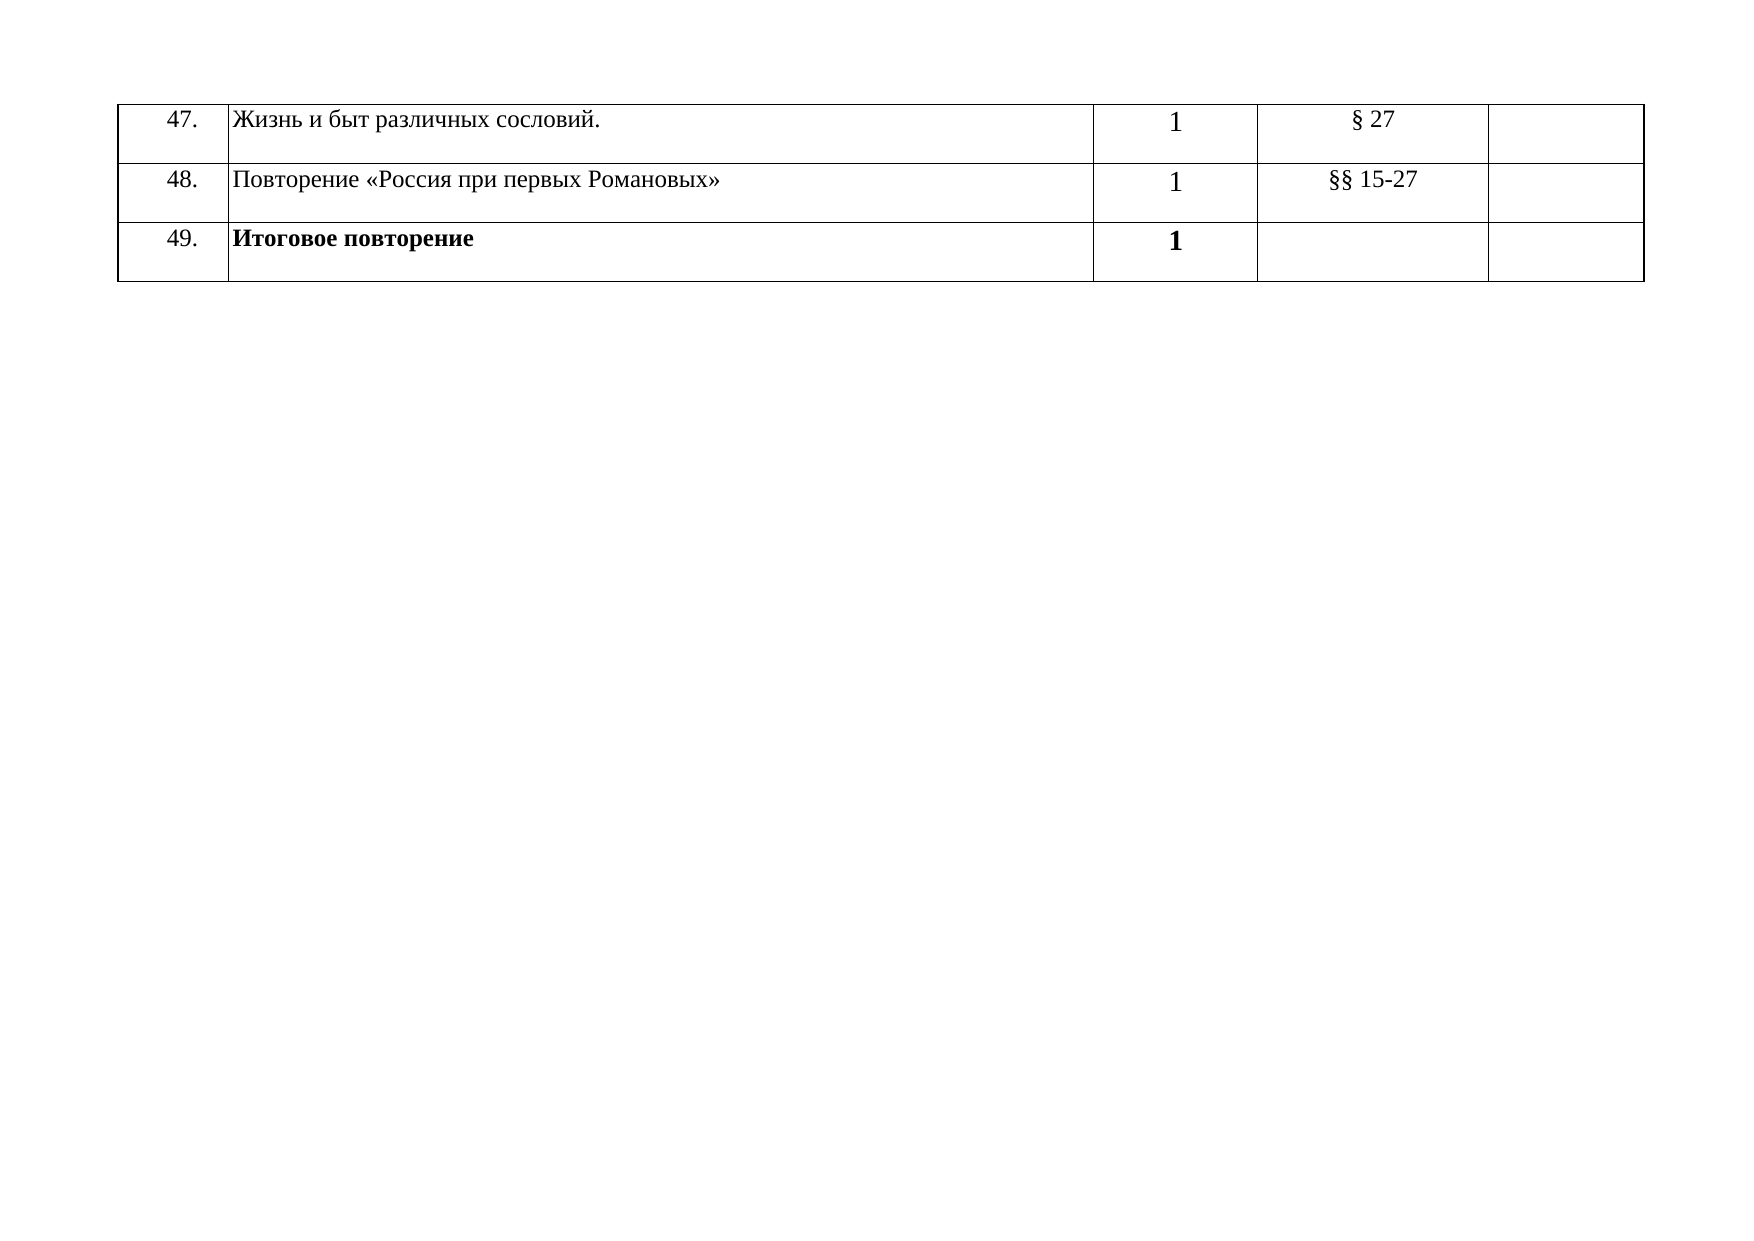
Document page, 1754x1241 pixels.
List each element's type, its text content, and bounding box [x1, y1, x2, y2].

table_cell [119, 105, 228, 163]
table_cell 1 [1094, 164, 1257, 222]
table_cell [119, 223, 228, 281]
table_cell Повторение «Россия при первых Романовых» [229, 164, 1093, 222]
table_cell [1489, 164, 1643, 222]
table_cell [1489, 223, 1643, 281]
table_cell § 27 [1258, 105, 1488, 163]
table_cell §§ 15-27 [1258, 164, 1488, 222]
table_cell Жизнь и быт различных сословий. [229, 105, 1093, 163]
table_cell [1258, 223, 1488, 281]
table_cell 1 [1094, 105, 1257, 163]
table_cell [1489, 105, 1643, 163]
table_cell 1 [1094, 223, 1257, 281]
table_cell [119, 164, 228, 222]
table_cell Итоговое повторение [229, 223, 1093, 281]
